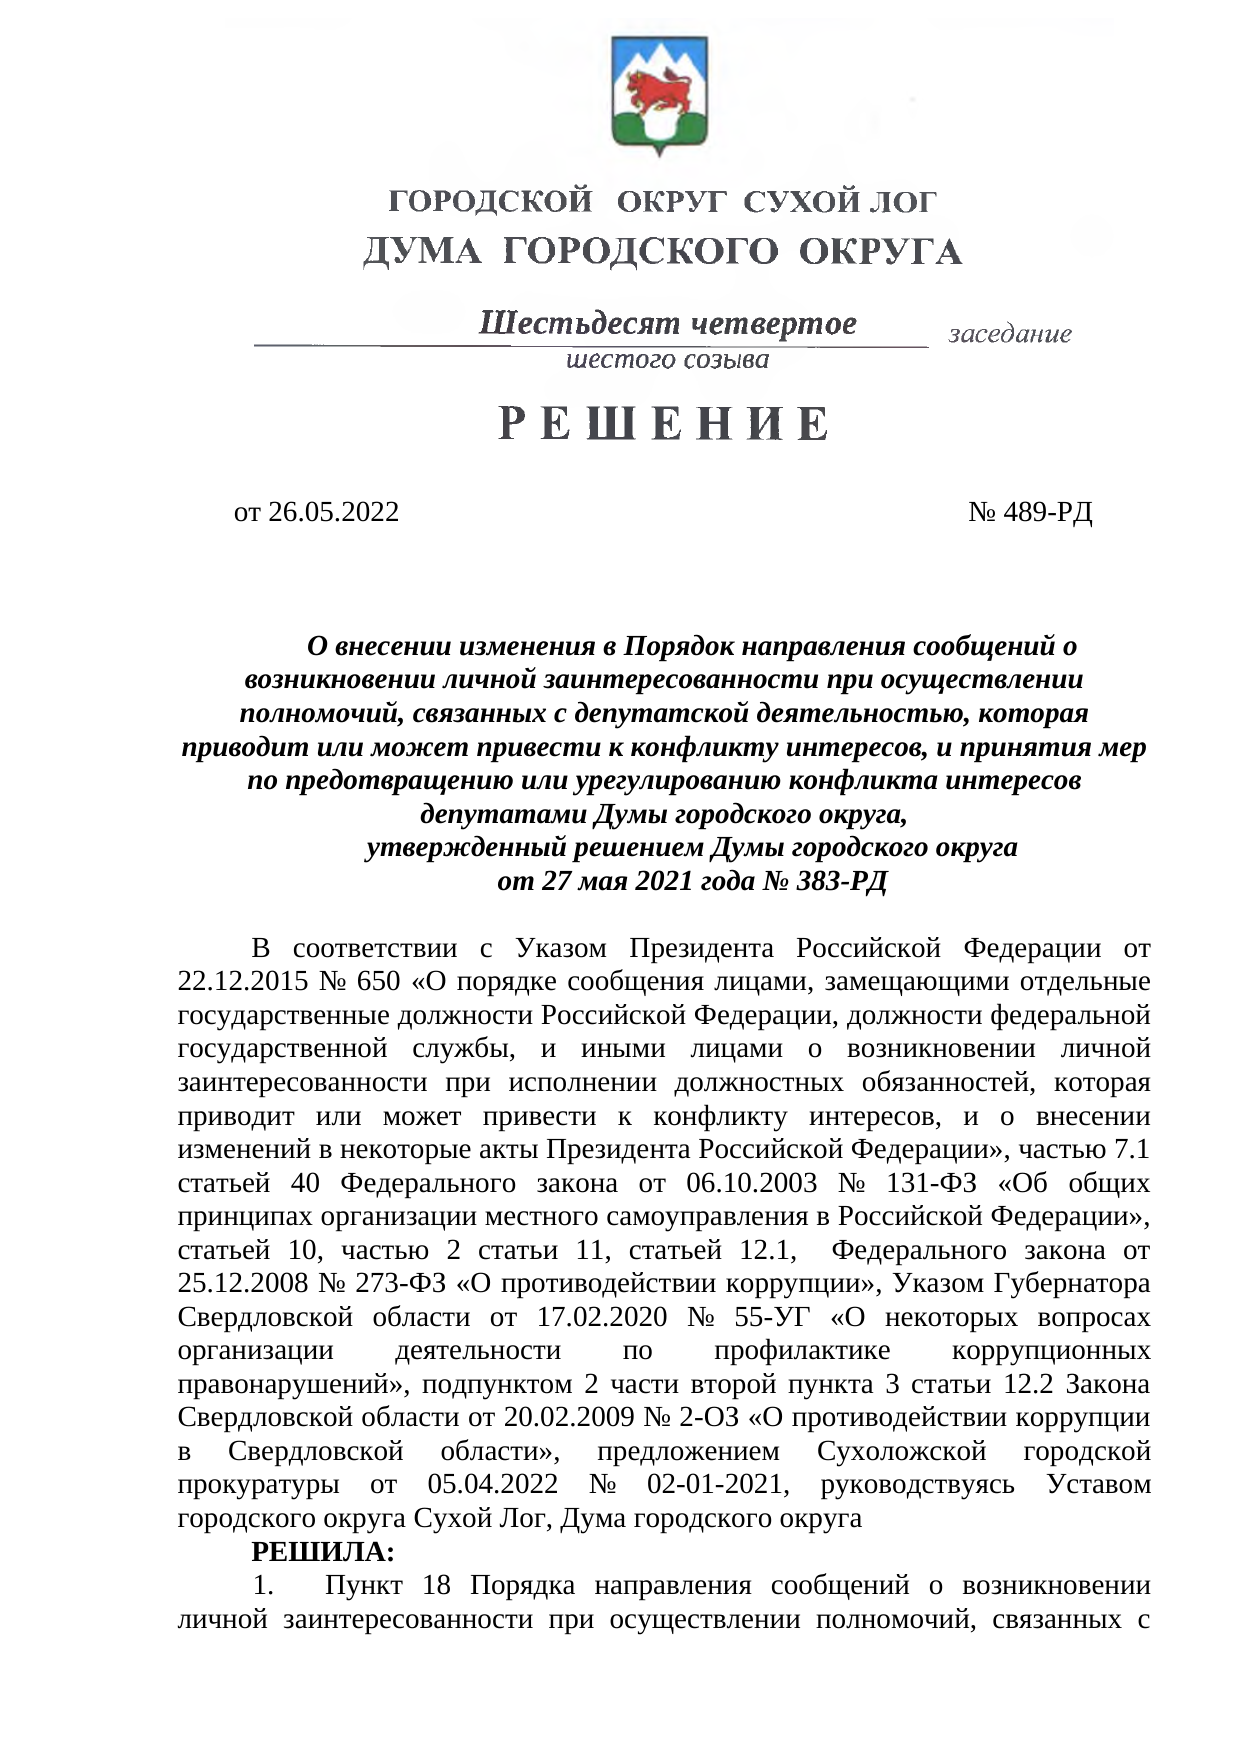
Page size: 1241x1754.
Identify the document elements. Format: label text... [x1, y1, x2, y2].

text утвержденный решением Думы городского округа [177, 829, 1152, 863]
list РЕШИЛА: [236, 1534, 1152, 1567]
picture [225, 18, 1114, 494]
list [177, 1567, 1152, 1634]
text от 27 мая 2021 года № 383-РД [177, 863, 1152, 896]
text О внесении изменения в Порядок направления сообщений о возникновении личной заинтересованности при осуществлении полномочий, связанных с депутатской деятельностью, которая приводит или может привести к конфликту интересов, и принятия мер по предотвращению или урегулированию конфликта интересов депутатами Думы городского округа, [177, 628, 1152, 829]
text В соответствии с Указом Президента Российской Федерации от 22.12.2015 № 650 «О порядке сообщения лицами, замещающими отдельные государственные должности Российской Федерации, должности федеральной государственной службы, и иными лицами о возникновении личной заинтересованности при исполнении должностных обязанностей, которая приводит или может привести к конфликту интересов, и о внесении изменений в некоторые акты Президента Российской Федерации», частью 7.1 статьей 40 Федерального закона от 06.10.2003 № 131-ФЗ «Об общих принципах организации местного самоуправления в Российской Федерации», статьей 10, частью 2 статьи 11, статьей 12.1, Федерального закона от 25.12.2008 № 273-ФЗ «О противодействии коррупции», Указом Губернатора Свердловской области от 17.02.2020 № 55-УГ «О некоторых вопросах организации деятельности по профилактике коррупционных правонарушений», подпунктом 2 части второй пункта 3 статьи 12.2 Закона Свердловской области от 20.02.2009 № 2-ОЗ «О противодействии коррупции в Свердловской области», предложением Сухоложской городской прокуратуры от 05.04.2022 № 02-01-2021, руководствуясь Уставом городского округа Сухой Лог, Дума городского округа [177, 930, 1152, 1534]
text от 26.05.2022 № 489-РД [177, 118, 1152, 527]
